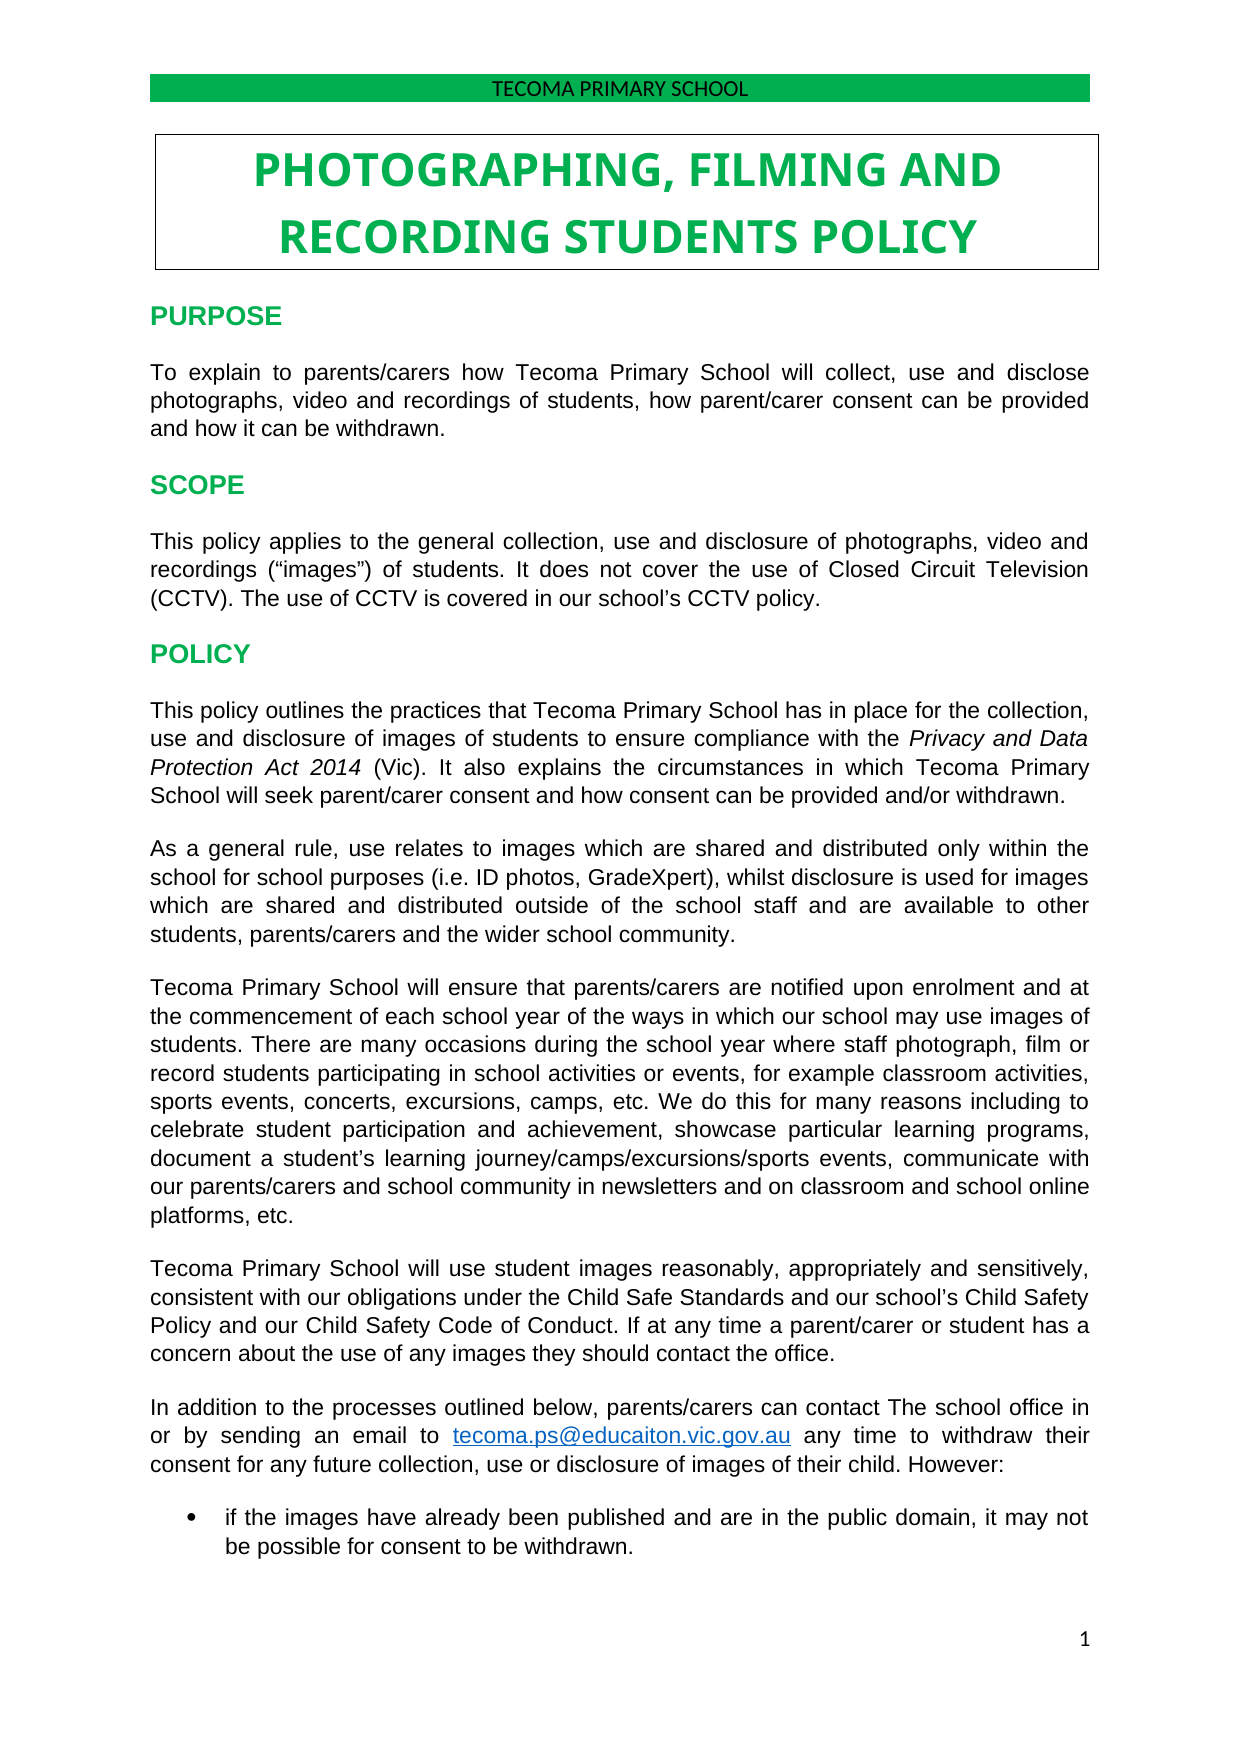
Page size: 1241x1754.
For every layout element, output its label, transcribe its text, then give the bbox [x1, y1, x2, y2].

text Tecoma Primary School will use student images reasonably, appropriately and sensitively, consistent with our obligations under the Child Safe Standards and our school’s Child Safety Policy and our Child Safety Code of Conduct. If at any time a parent/carer or student has a concern about the use of any images they should contact the office. [150, 1255, 1090, 1367]
text To explain to parents/carers how Tecoma Primary School will collect, use and disclose photographs, video and recordings of students, how parent/carer consent can be provided and how it can be withdrawn. [150, 358, 1090, 442]
text In addition to the processes outlined below, parents/carers can contact The school office in or by sending an email to tecoma.ps@educaiton.vic.gov.au any time to withdraw their consent for any future collection, use or disclosure of images of their child. However: [150, 1394, 1090, 1477]
list PHOTOGRAPHING, FILMING AND RECORDING STUDENTS POLICY [156, 135, 1098, 269]
text Scope [150, 469, 1090, 500]
text Purpose [150, 300, 1090, 331]
text As a general rule, use relates to images which are shared and distributed only within the school for school purposes (i.e. ID photos, GradeXpert), whilst disclosure is used for images which are shared and distributed outside of the school staff and are available to other students, parents/carers and the wider school community. [150, 835, 1090, 947]
text This policy applies to the general collection, use and disclosure of photographs, video and recordings (“images”) of students. It does not cover the use of Closed Circuit Television (CCTV). The use of CCTV is covered in our school’s CCTV policy. [150, 528, 1090, 611]
text This policy outlines the practices that Tecoma Primary School has in place for the collection, use and disclosure of images of students to ensure compliance with the Privacy and Data Protection Act 2014 (Vic). It also explains the circumstances in which Tecoma Primary School will seek parent/carer consent and how consent can be provided and/or withdrawn. [150, 697, 1090, 808]
text Tecoma Primary School will ensure that parents/carers are notified upon enrolment and at the commencement of each school year of the ways in which our school may use images of students. There are many occasions during the school year where staff photograph, film or record students participating in school activities or events, for example classroom activities, sports events, concerts, excursions, camps, etc. We do this for many reasons including to celebrate student participation and achievement, showcase particular learning programs, document a student’s learning journey/camps/excursions/sports events, communicate with our parents/carers and school community in newsletters and on classroom and school online platforms, etc. [150, 974, 1090, 1228]
list if the images have already been published and are in the public domain, it may not be possible for consent to be withdrawn. [187, 1504, 1090, 1559]
text Policy [150, 638, 1090, 669]
